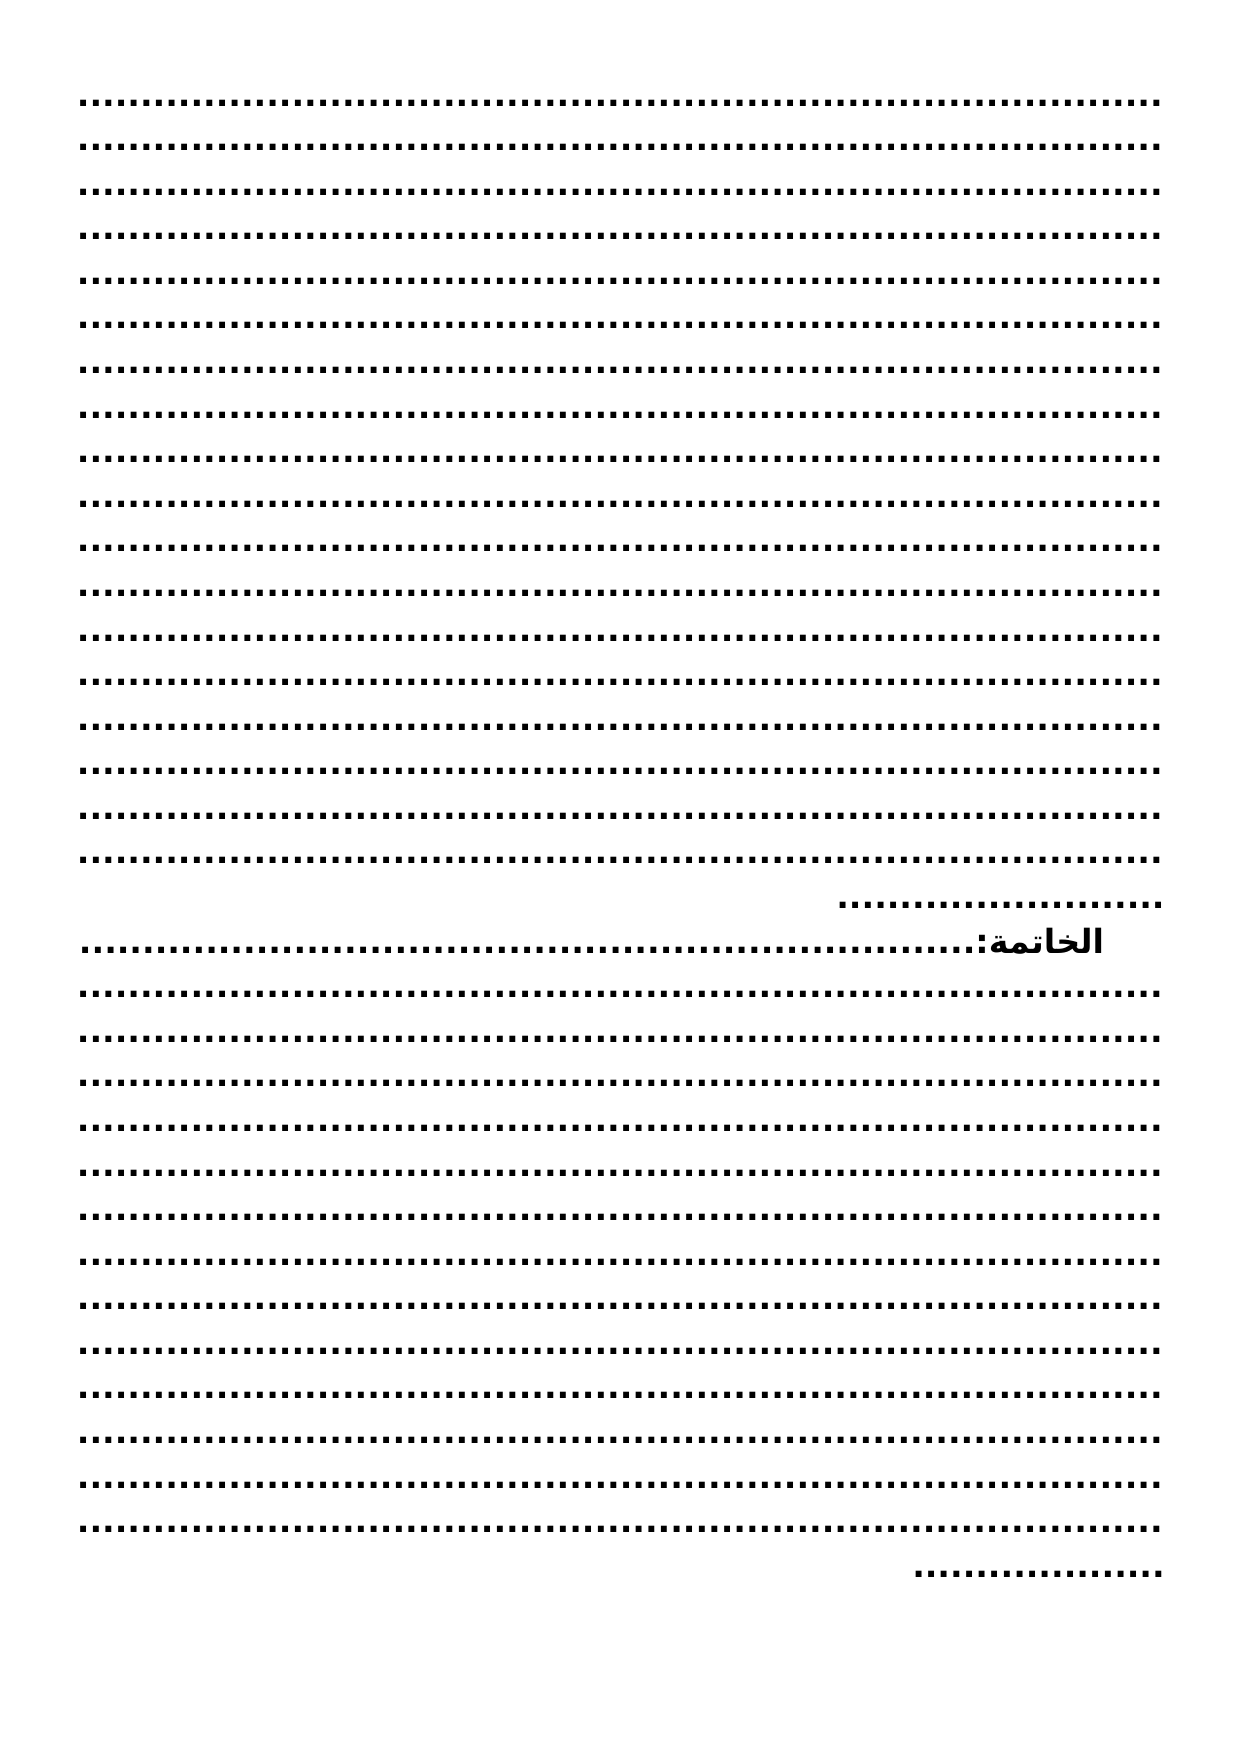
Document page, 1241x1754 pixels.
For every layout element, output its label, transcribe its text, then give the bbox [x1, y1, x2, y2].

text الخاتمة:......................................................................................................................................................................................................................................................................................................................................................................................................................................................................................................................................................................................................................................................................................................................................................................................................................................................................................................................................................................................................................................................................................................................................................................................................................................................... [75, 922, 1165, 1585]
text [75, 75, 1165, 916]
